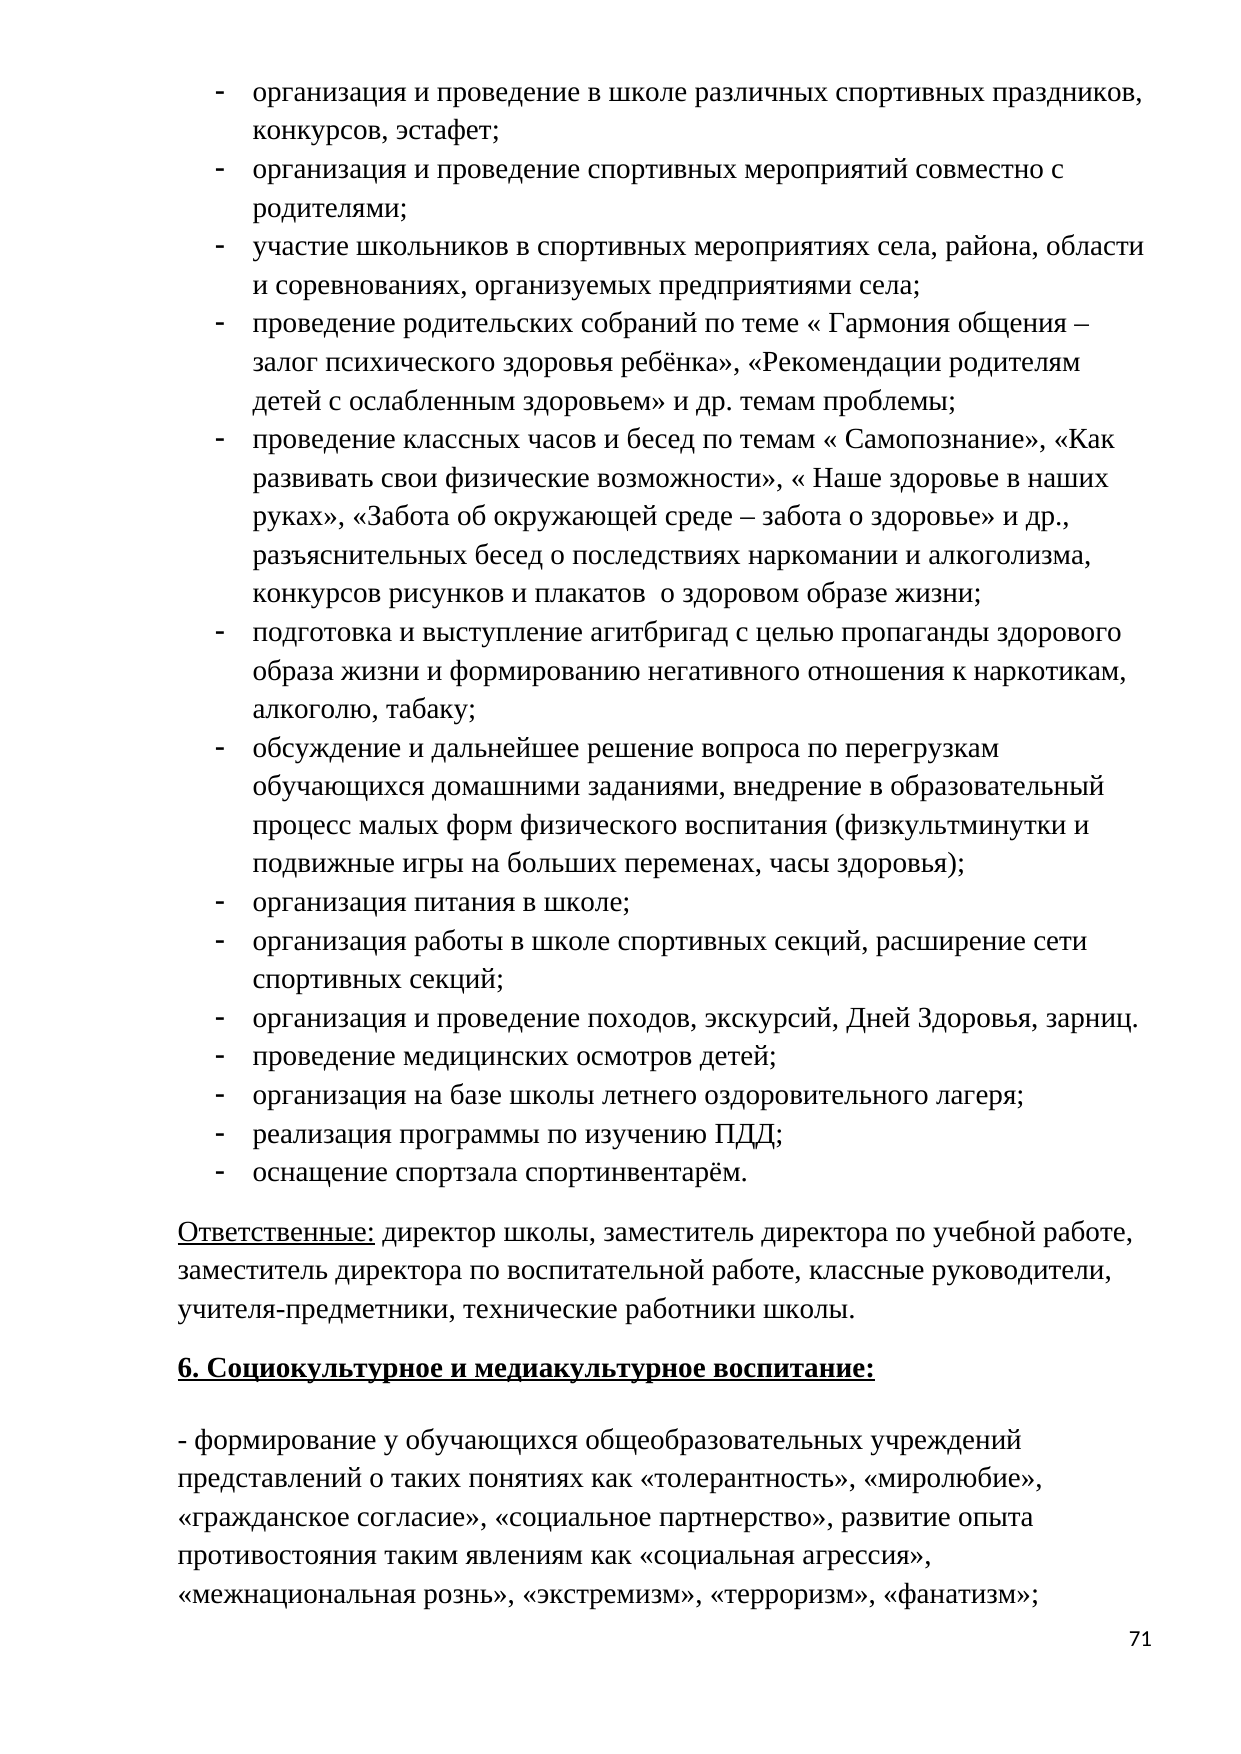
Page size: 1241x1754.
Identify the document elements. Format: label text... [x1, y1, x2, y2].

list организация и проведение походов, экскурсий, Дней Здоровья, зарниц. [215, 1000, 1152, 1033]
text - формирование у обучающихся общеобразовательных учреждений представлений о таких понятиях как «толерантность», «миролюбие», «гражданское согласие», «социальное партнерство», развитие опыта противостояния таким явлениям как «социальная агрессия», «межнациональная рознь», «экстремизм», «терроризм», «фанатизм»; [177, 1422, 1152, 1609]
list реализация программы по изучению ПДД; [215, 1116, 1152, 1149]
list проведение медицинских осмотров детей; [215, 1038, 1152, 1072]
list организация на базе школы летнего оздоровительного лагеря; [215, 1077, 1152, 1111]
list оснащение спортзала спортинвентарём. [215, 1154, 1152, 1188]
list подготовка и выступление агитбригад с целью пропаганды здорового образа жизни и формированию негативного отношения к наркотикам, алкоголю, табаку; [215, 614, 1152, 725]
list организация и проведение спортивных мероприятий совместно с родителями; [215, 151, 1152, 223]
list участие школьников в спортивных мероприятиях села, района, области и соревнованиях, организуемых предприятиями села; [215, 228, 1152, 300]
list организация работы в школе спортивных секций, расширение сети спортивных секций; [215, 923, 1152, 995]
list обсуждение и дальнейшее решение вопроса по перегрузкам обучающихся домашними заданиями, внедрение в образовательный процесс малых форм физического воспитания (физкультминутки и подвижные игры на больших переменах, часы здоровья); [215, 730, 1152, 879]
text Ответственные: директор школы, заместитель директора по учебной работе, заместитель директора по воспитательной работе, классные руководители, учителя-предметники, технические работники школы. [177, 1214, 1152, 1324]
list проведение родительских собраний по теме « Гармония общения – залог психического здоровья ребёнка», «Рекомендации родителям детей с ослабленным здоровьем» и др. темам проблемы; [215, 305, 1152, 416]
list организация питания в школе; [215, 884, 1152, 918]
list проведение классных часов и бесед по темам « Самопознание», «Как развивать свои физические возможности», « Наше здоровье в наших руках», «Забота об окружающей среде – забота о здоровье» и др., разъяснительных бесед о последствиях наркомании и алкоголизма, конкурсов рисунков и плакатов о здоровом образе жизни; [215, 421, 1152, 609]
text 6. Социокультурное и медиакультурное воспитание: [177, 1350, 1152, 1384]
list организация и проведение в школе различных спортивных праздников, конкурсов, эстафет; [215, 74, 1152, 146]
